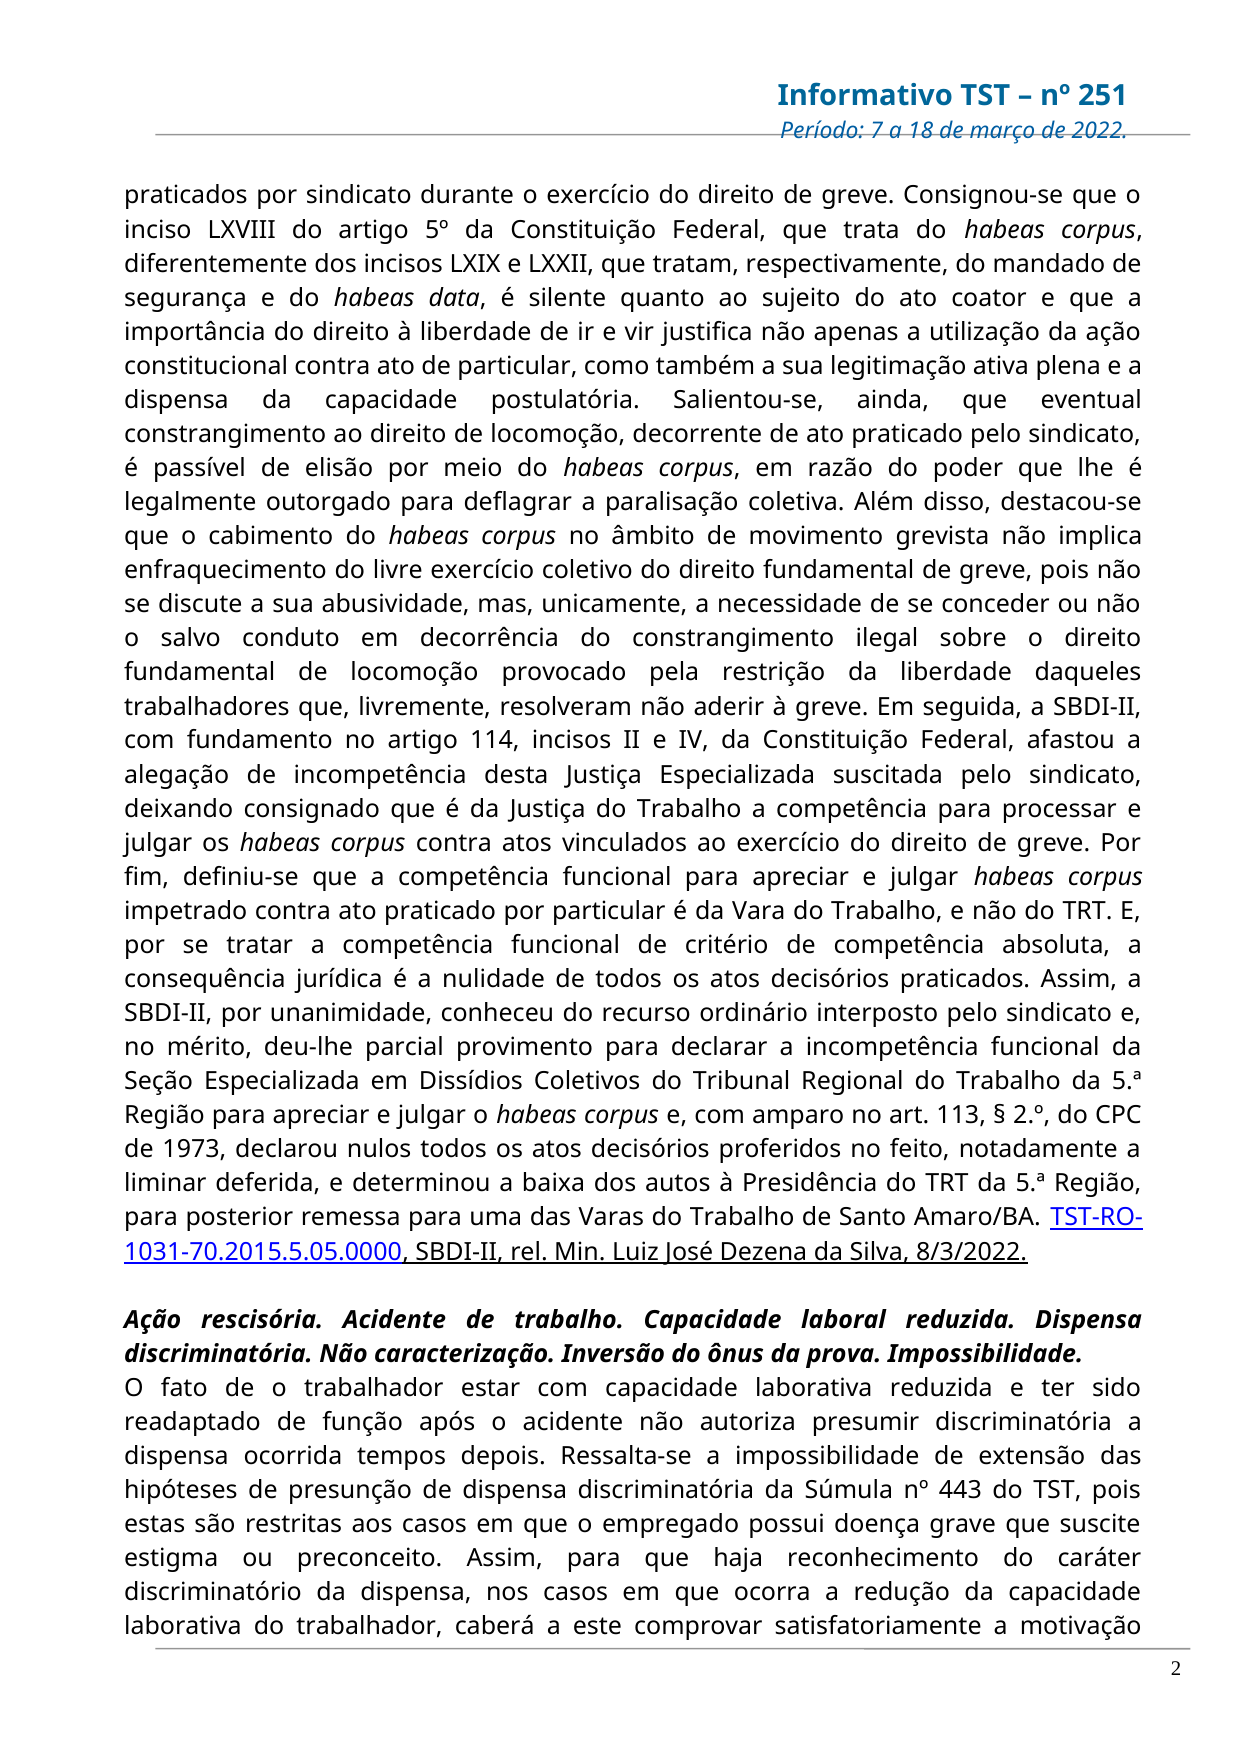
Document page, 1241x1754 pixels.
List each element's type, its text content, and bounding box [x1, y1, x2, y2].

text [124, 177, 1143, 1267]
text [124, 1369, 1143, 1642]
text Ação rescisória. Acidente de trabalho. Capacidade laboral reduzida. Dispensa discriminatória. Não caracterização. Inversão do ônus da prova. Impossibilidade. [124, 1301, 1143, 1369]
